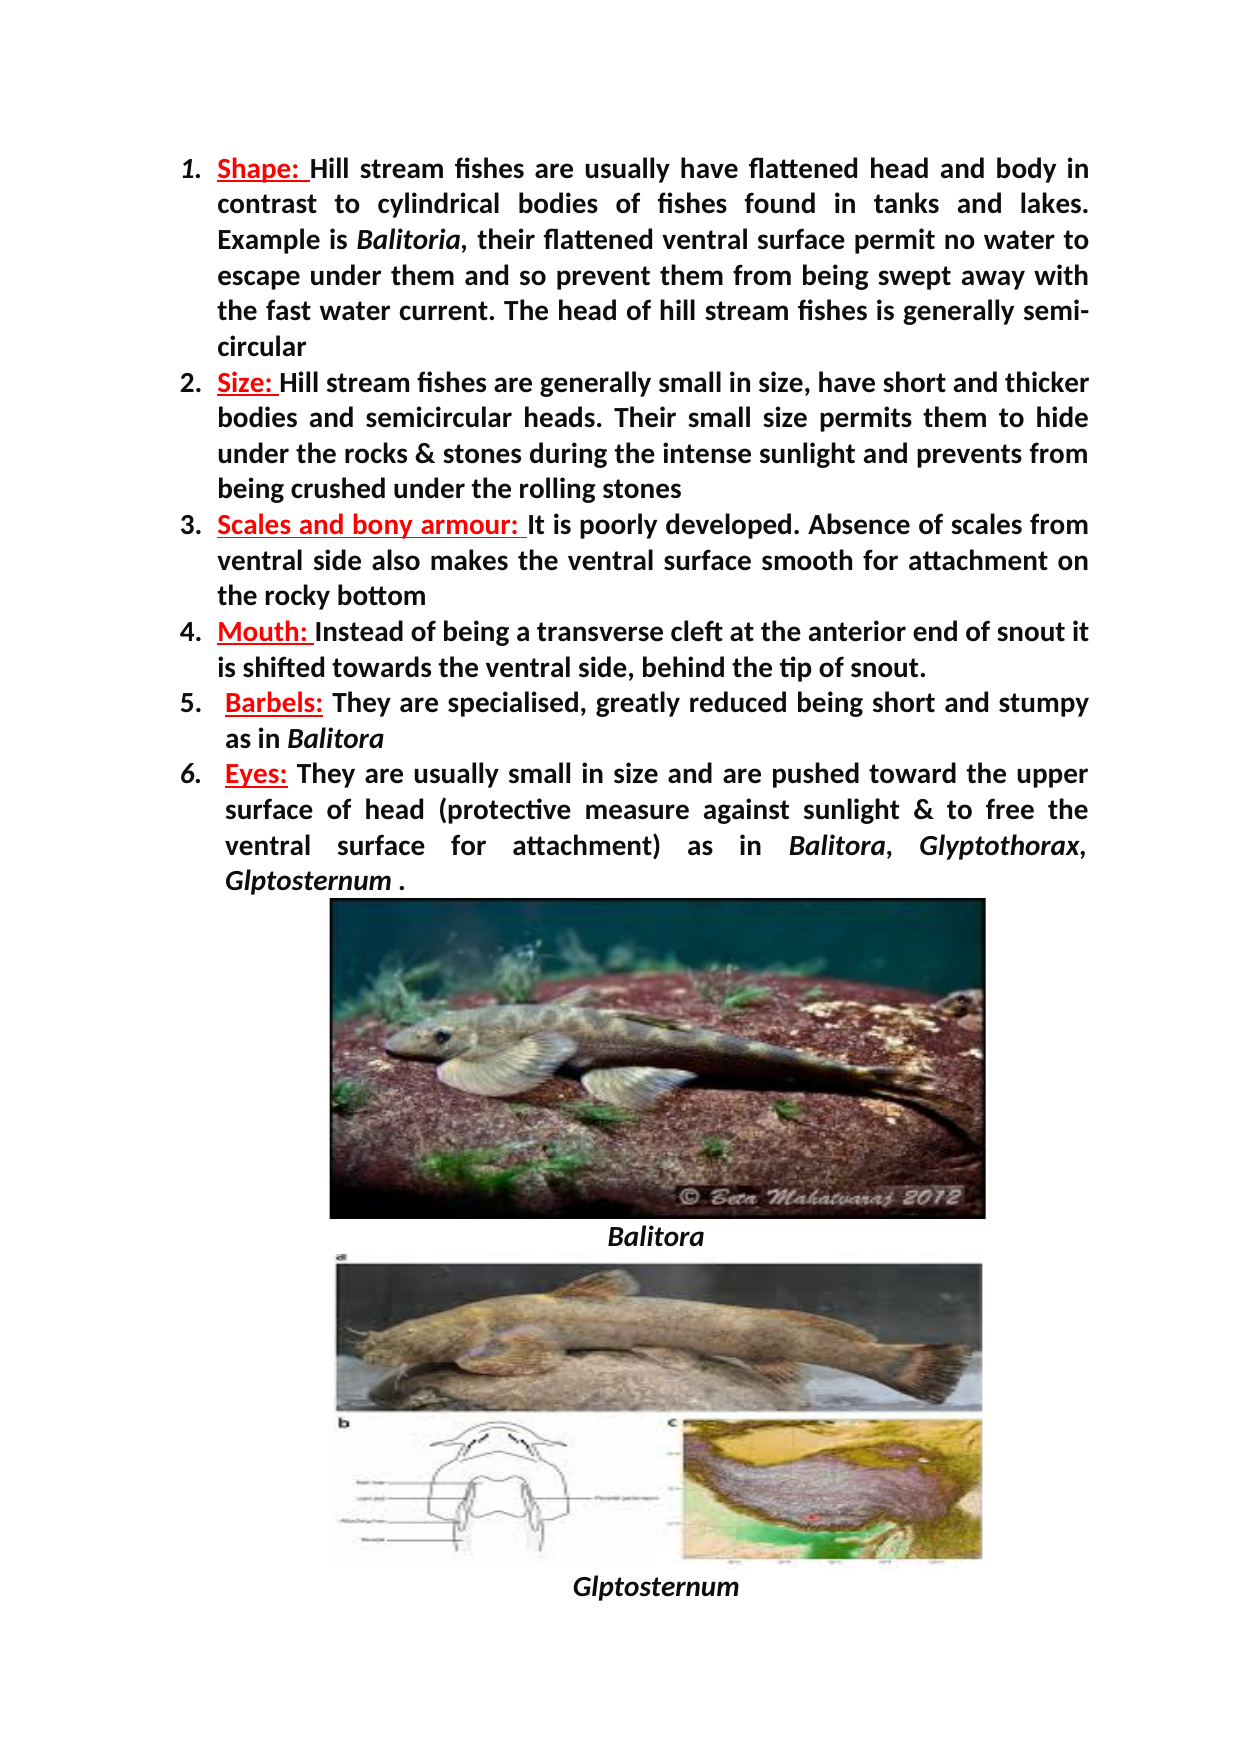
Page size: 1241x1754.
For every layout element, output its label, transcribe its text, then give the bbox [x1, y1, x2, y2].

list Balitora [225, 1218, 1090, 1254]
picture [329, 898, 986, 1219]
picture [332, 1254, 983, 1569]
list Scales and bony armour: It is poorly developed. Absence of scales from ventral side also makes the ventral surface smooth for attachment on the rocky bottom [179, 506, 1090, 613]
list Mouth: Instead of being a transverse cleft at the anterior end of snout it is shifted towards the ventral side, behind the tip of snout. [179, 613, 1090, 684]
list Barbels: They are specialised, greatly reduced being short and stumpy as in Balitora [179, 684, 1090, 756]
list Glptosternum [225, 1568, 1090, 1604]
list Shape: Hill stream fishes are usually have flattened head and body in contrast to cylindrical bodies of fishes found in tanks and lakes. Example is Balitoria, their flattened ventral surface permit no water to escape under them and so prevent them from being swept away with the fast water current. The head of hill stream fishes is generally semi-circular [179, 150, 1090, 364]
list Size: Hill stream fishes are generally small in size, have short and thicker bodies and semicircular heads. Their small size permits them to hide under the rocks & stones during the intense sunlight and prevents from being crushed under the rolling stones [179, 364, 1090, 506]
list Eyes: They are usually small in size and are pushed toward the upper surface of head (protective measure against sunlight & to free the ventral surface for attachment) as in Balitora, Glyptothorax, Glptosternum . [179, 756, 1090, 898]
